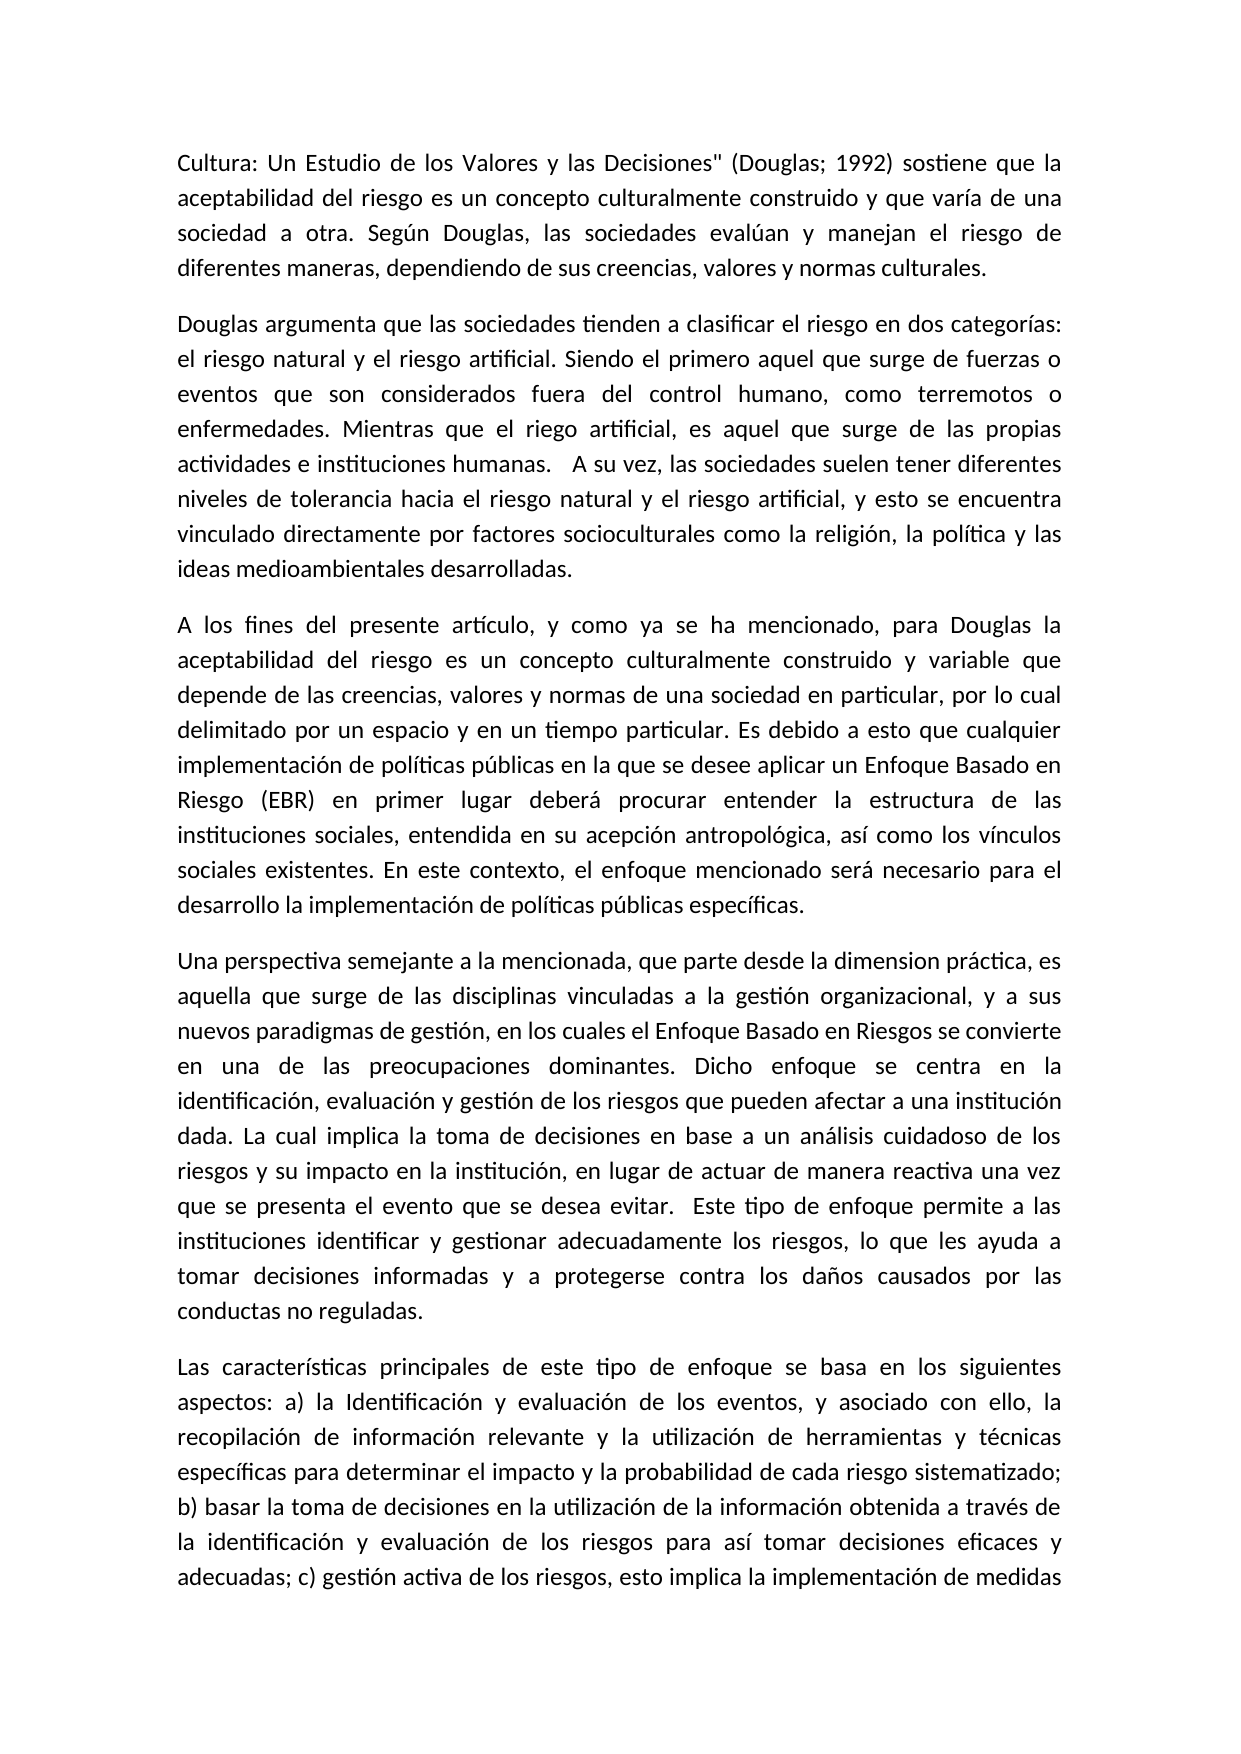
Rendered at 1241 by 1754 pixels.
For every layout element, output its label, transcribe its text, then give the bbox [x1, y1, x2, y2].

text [177, 148, 1063, 283]
text Una perspectiva semejante a la mencionada, que parte desde la dimension práctica, es aquella que surge de las disciplinas vinculadas a la gestión organizacional, y a sus nuevos paradigmas de gestión, en los cuales el Enfoque Basado en Riesgos se convierte en una de las preocupaciones dominantes. Dicho enfoque se centra en la identificación, evaluación y gestión de los riesgos que pueden afectar a una institución dada. La cual implica la toma de decisiones en base a un análisis cuidadoso de los riesgos y su impacto en la institución, en lugar de actuar de manera reactiva una vez que se presenta el evento que se desea evitar. Este tipo de enfoque permite a las instituciones identificar y gestionar adecuadamente los riesgos, lo que les ayuda a tomar decisiones informadas y a protegerse contra los daños causados por las conductas no reguladas. [177, 945, 1063, 1326]
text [177, 1351, 1063, 1591]
text A los fines del presente artículo, y como ya se ha mencionado, para Douglas la aceptabilidad del riesgo es un concepto culturalmente construido y variable que depende de las creencias, valores y normas de una sociedad en particular, por lo cual delimitado por un espacio y en un tiempo particular. Es debido a esto que cualquier implementación de políticas públicas en la que se desee aplicar un Enfoque Basado en Riesgo (EBR) en primer lugar deberá procurar entender la estructura de las instituciones sociales, entendida en su acepción antropológica, así como los vínculos sociales existentes. En este contexto, el enfoque mencionado será necesario para el desarrollo la implementación de políticas públicas específicas. [177, 609, 1063, 920]
text Douglas argumenta que las sociedades tienden a clasificar el riesgo en dos categorías: el riesgo natural y el riesgo artificial. Siendo el primero aquel que surge de fuerzas o eventos que son considerados fuera del control humano, como terremotos o enfermedades. Mientras que el riego artificial, es aquel que surge de las propias actividades e instituciones humanas. A su vez, las sociedades suelen tener diferentes niveles de tolerancia hacia el riesgo natural y el riesgo artificial, y esto se encuentra vinculado directamente por factores socioculturales como la religión, la política y las ideas medioambientales desarrolladas. [177, 308, 1063, 584]
